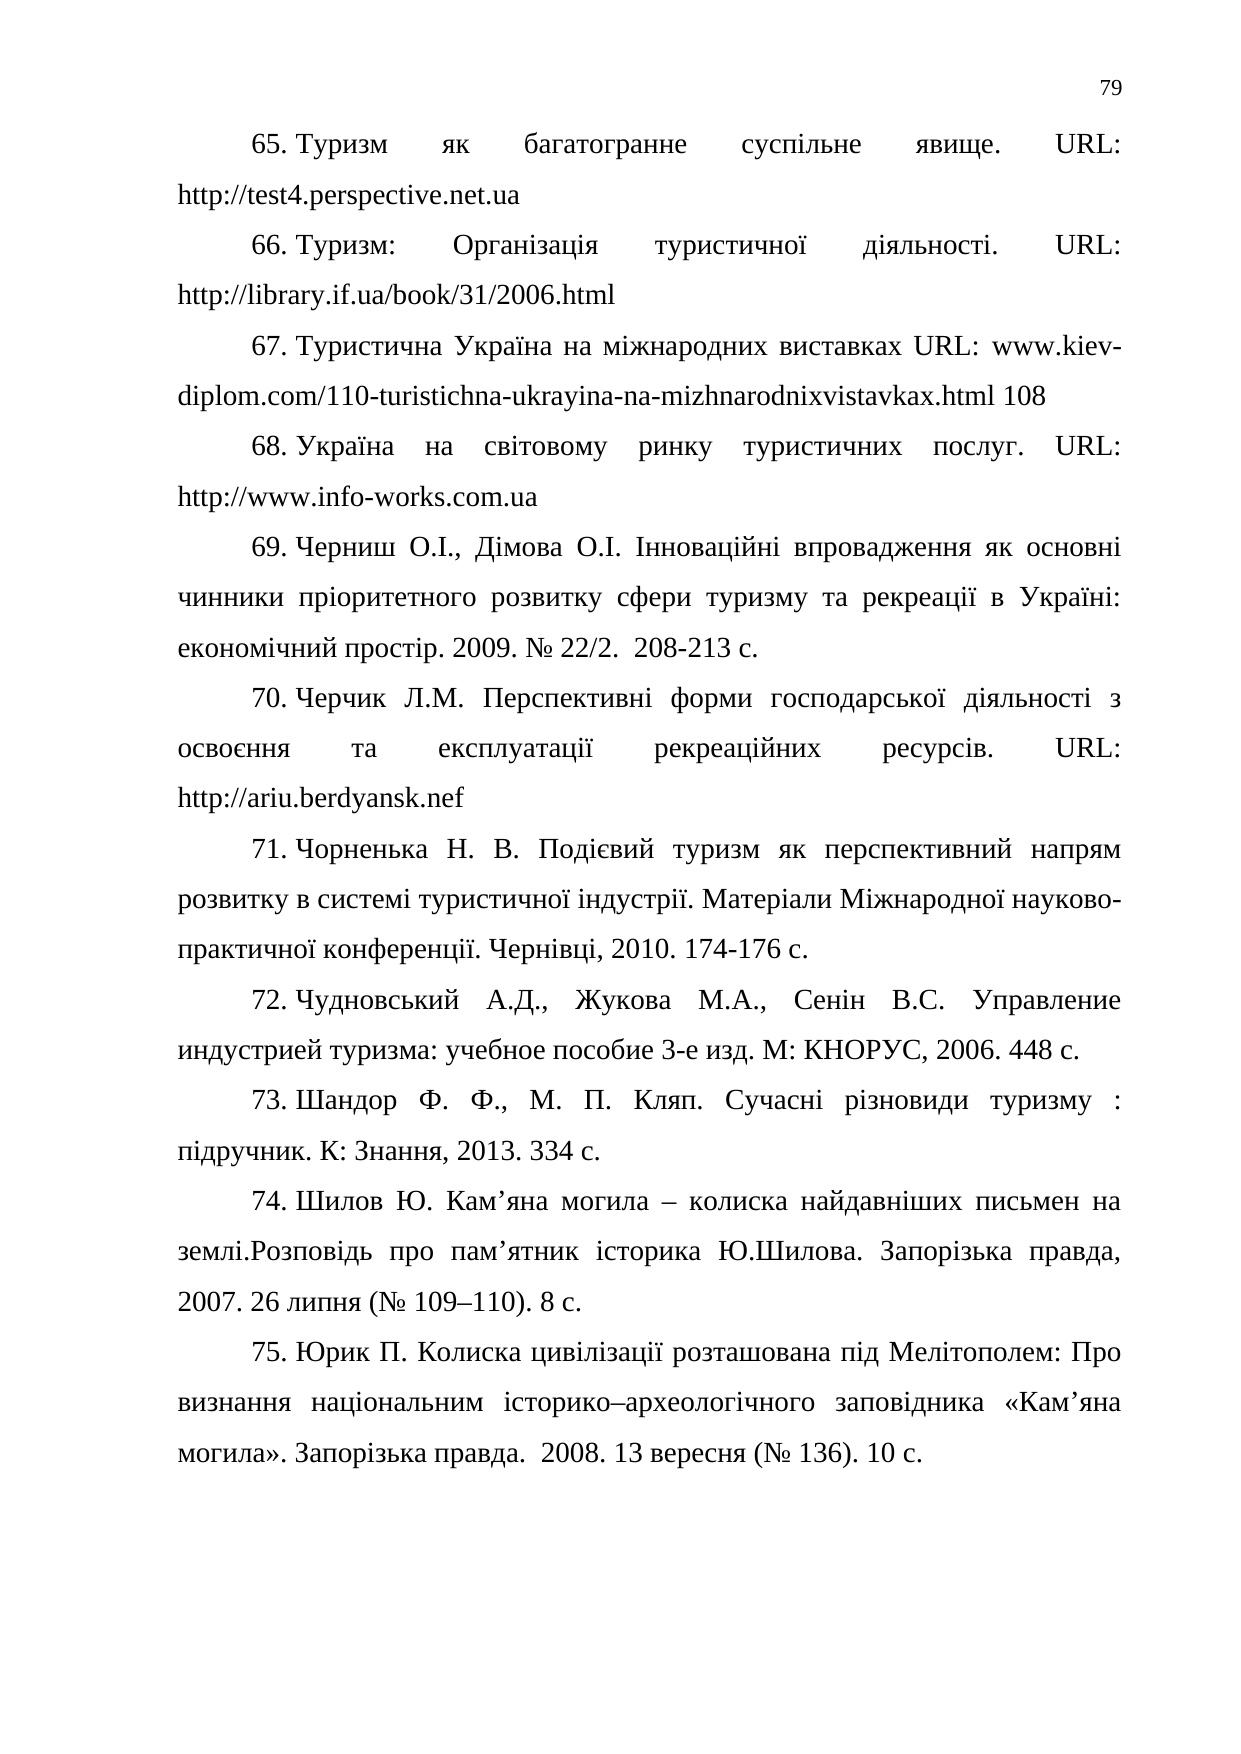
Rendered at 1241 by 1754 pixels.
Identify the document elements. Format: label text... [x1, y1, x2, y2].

list Чудновський А.Д., Жукова М.А., Сенін В.С. Управление индустрией туризма: учебное пособие 3-е изд. М: КНОРУС, 2006. 448 с. [177, 982, 1122, 1066]
list Черниш О.І., Дімова О.І. Інноваційні впровадження як основні чинники пріоритетного розвитку сфери туризму та рекреації в Україні: економічний простір. 2009. № 22/2. 208-213 с. [177, 529, 1122, 663]
list Шилов Ю. Кам’яна могила – колиска найдавніших письмен на землі.Розповідь про пам’ятник історика Ю.Шилова. Запорізька правда, 2007. 26 липня (№ 109–110). 8 с. [177, 1183, 1122, 1317]
list Україна на світовому ринку туристичних послуг. URL: http://www.info-works.com.ua [177, 428, 1122, 512]
list Туристична Україна на міжнародних виставках URL: www.kiev-diplom.com/110-turistichna-ukrayina-na-mizhnarodnixvistavkax.html 108 [177, 328, 1122, 412]
list Черчик Л.М. Перспективні форми господарської діяльності з освоєння та експлуатації рекреаційних ресурсів. URL: http://ariu.berdyansk.nef [177, 680, 1122, 814]
list Туризм: Організація туристичної діяльності. URL: http://library.if.ua/book/31/2006.html [177, 227, 1122, 311]
list Чорненька Н. В. Подієвий туризм як перспективний напрям розвитку в системі туристичної індустрії. Матеріали Міжнародної науково-практичної конференції. Чернівці, 2010. 174-176 с. [177, 831, 1122, 965]
list Юрик П. Колиска цивілізації розташована під Мелітополем: Про визнання національним історико–археологічного заповідника «Кам’яна могила». Запорізька правда. 2008. 13 вересня (№ 136). 10 с. [177, 1334, 1122, 1468]
list Туризм як багатогранне суспільне явище. URL: http://test4.perspective.net.ua [177, 127, 1122, 210]
list Шандор Ф. Ф., М. П. Кляп. Сучасні різновиди туризму : підручник. К: Знання, 2013. 334 с. [177, 1082, 1122, 1166]
